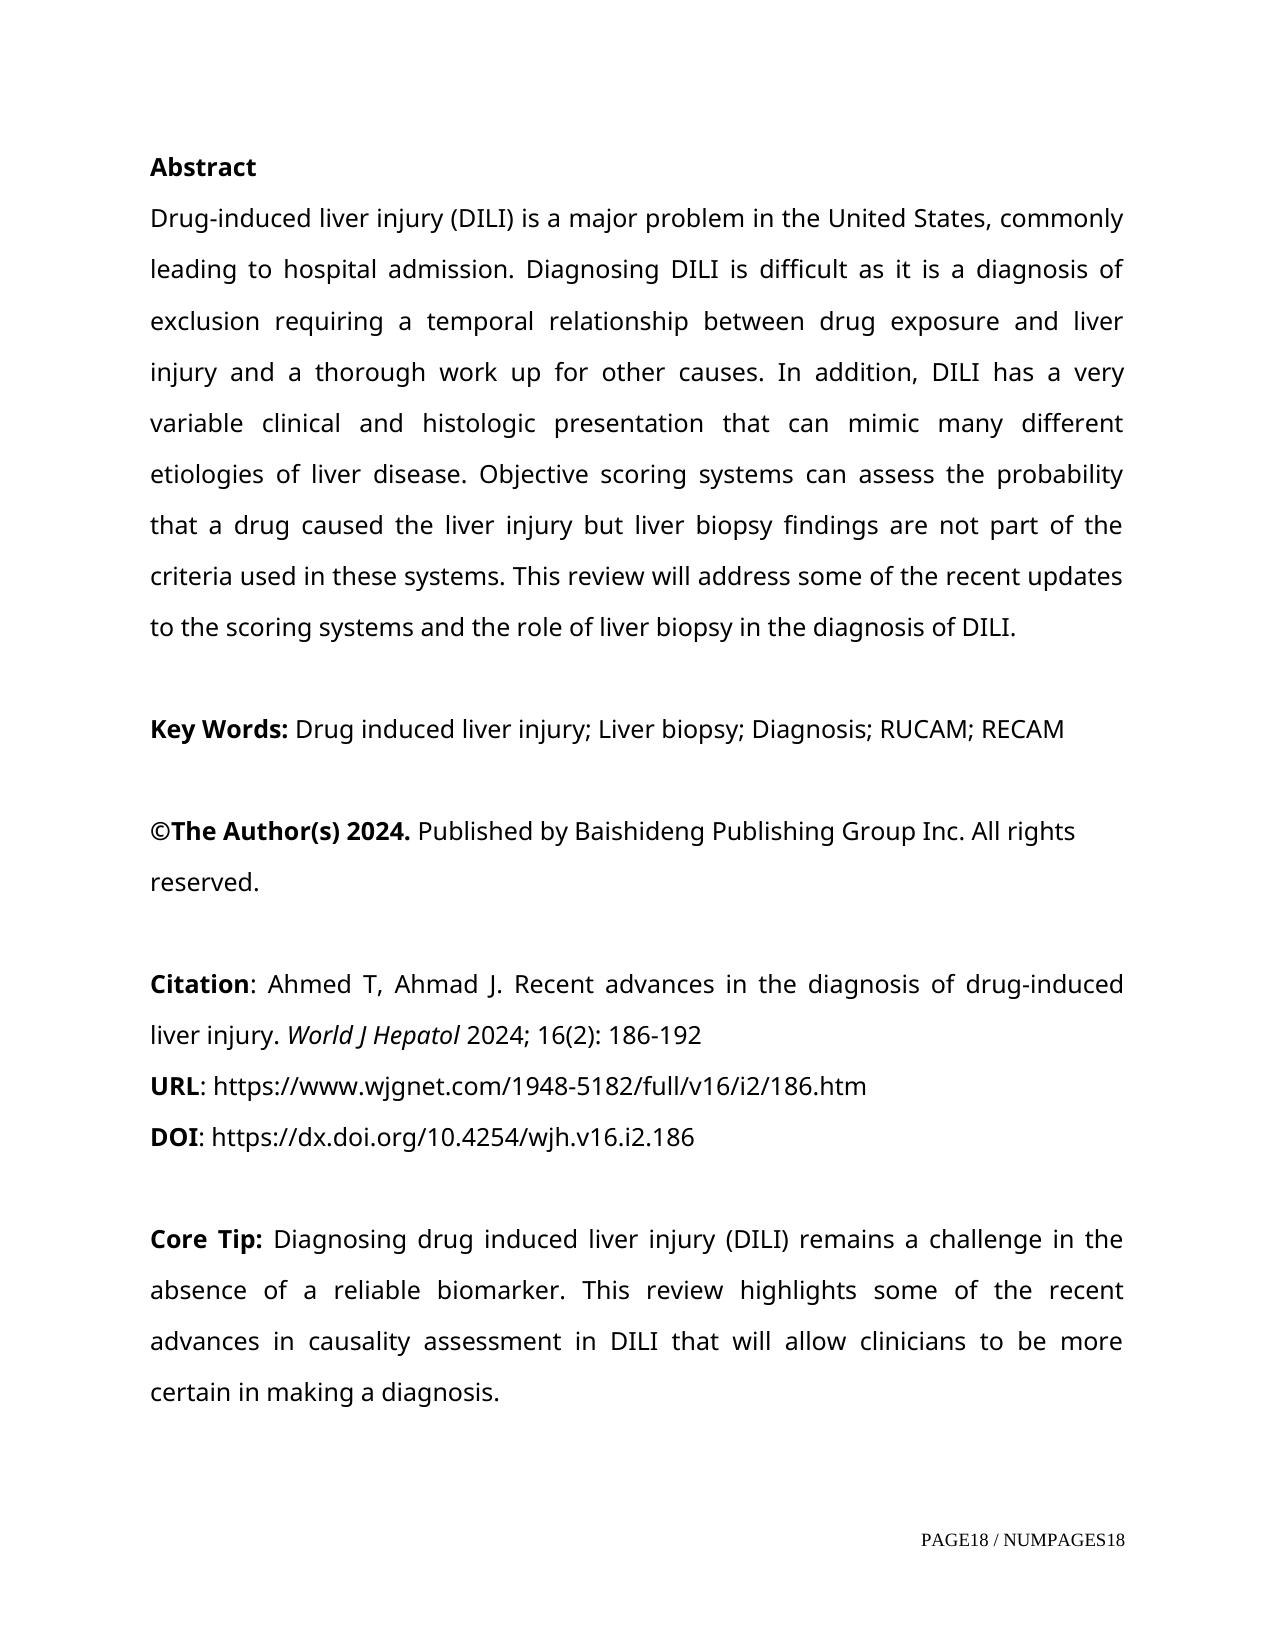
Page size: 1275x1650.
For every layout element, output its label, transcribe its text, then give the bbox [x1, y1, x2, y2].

text Abstract [150, 150, 1125, 184]
text Drug-induced liver injury (DILI) is a major problem in the United States, commonly leading to hospital admission. Diagnosing DILI is difficult as it is a diagnosis of exclusion requiring a temporal relationship between drug exposure and liver injury and a thorough work up for other causes. In addition, DILI has a very variable clinical and histologic presentation that can mimic many different etiologies of liver disease. Objective scoring systems can assess the probability that a drug caused the liver injury but liver biopsy findings are not part of the criteria used in these systems. This review will address some of the recent updates to the scoring systems and the role of liver biopsy in the diagnosis of DILI. [150, 201, 1125, 643]
text ©The Author(s) 2024. Published by Baishideng Publishing Group Inc. All rights reserved. [150, 813, 1125, 899]
text Key Words: Drug induced liver injury; Liver biopsy; Diagnosis; RUCAM; RECAM [150, 711, 1125, 746]
text URL: https://www.wjgnet.com/1948-5182/full/v16/i2/186.htm [150, 1069, 1125, 1103]
text Citation: Ahmed T, Ahmad J. Recent advances in the diagnosis of drug-induced liver injury. World J Hepatol 2024; 16(2): 186-192 [150, 967, 1125, 1052]
text Core Tip: Diagnosing drug induced liver injury (DILI) remains a challenge in the absence of a reliable biomarker. This review highlights some of the recent advances in causality assessment in DILI that will allow clinicians to be more certain in making a diagnosis. [150, 1222, 1125, 1409]
text DOI: https://dx.doi.org/10.4254/wjh.v16.i2.186 [150, 1120, 1125, 1154]
